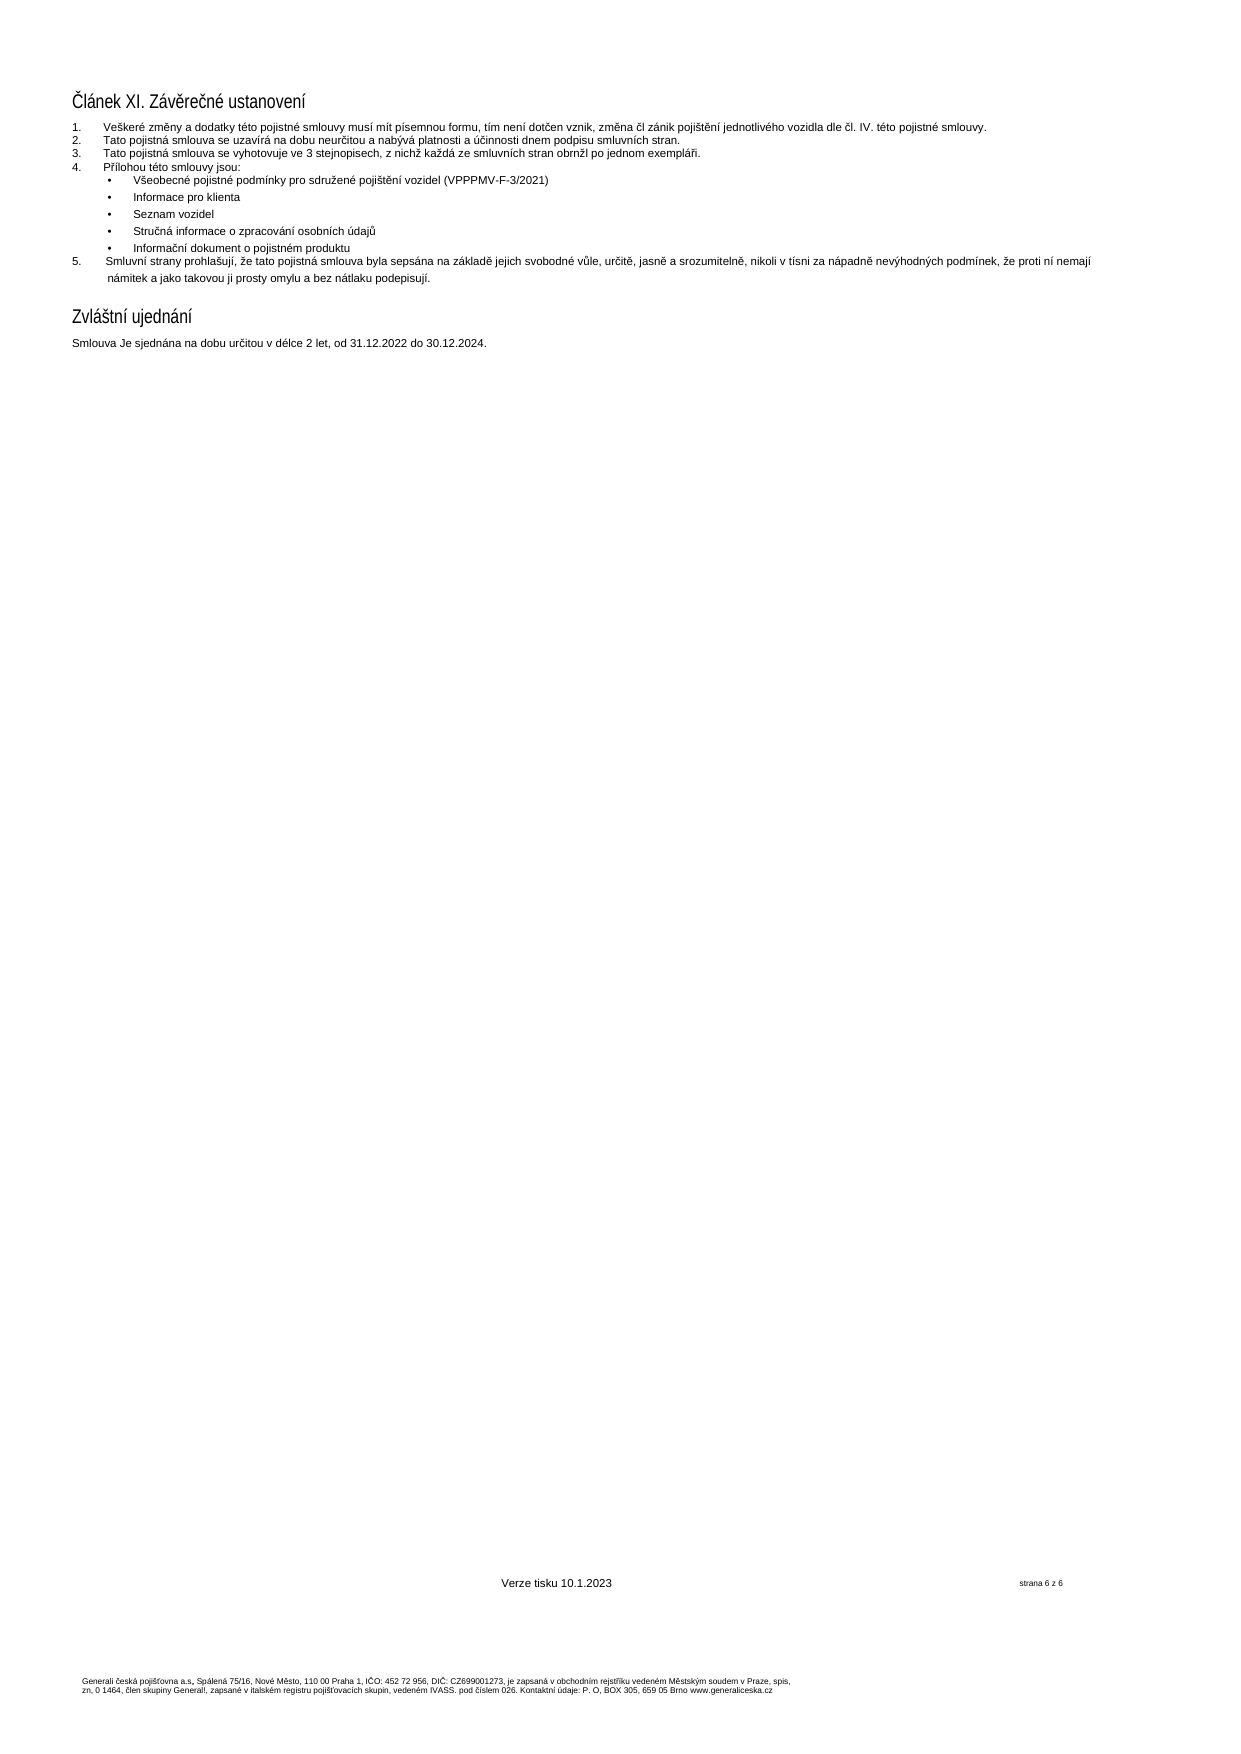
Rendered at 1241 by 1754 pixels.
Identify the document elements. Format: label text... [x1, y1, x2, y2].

text Verze tisku 10.1.2023 [501, 1576, 1132, 1589]
list Přílohou této smlouvy jsou: [26, 160, 1132, 173]
list Tato pojistná smlouva se uzavírá na dobu neurčitou a nabývá platnosti a účinnosti dnem podpisu smluvních stran. [26, 134, 1132, 147]
list Tato pojistná smlouva se vyhotovuje ve 3 stejnopisech, z nichž každá ze smluvních stran obrnžl po jednom exempláři. [26, 147, 1132, 160]
text Zvláštní ujednání [26, 305, 1132, 328]
text Článek XI. Závěrečné ustanovení [26, 89, 1132, 112]
list Smluvní strany prohlašují, že tato pojistná smlouva byla sepsána na základě jejich svobodné vůle, určitě, jasně a srozumitelně, nikoli v tísni za nápadně nevýhodných podmínek, že proti ní nemají námitek a jako takovou ji prosty omylu a bez nátlaku podepisují. [72, 255, 1132, 285]
list Informační dokument o pojistném produktu [26, 241, 1132, 255]
list Stručná informace o zpracování osobních údajů [26, 224, 1132, 238]
list Všeobecné pojistné podmínky pro sdružené pojištění vozidel (VPPPMV-F-3/2021) [26, 173, 1132, 187]
list Seznam vozidel [26, 207, 1132, 221]
text Smlouva Je sjednána na dobu určitou v délce 2 let, od 31.12.2022 do 30.12.2024. [26, 336, 1132, 349]
list Veškeré změny a dodatky této pojistné smlouvy musí mít písemnou formu, tím není dotčen vznik, změna čl zánik pojištění jednotlivého vozidla dle čl. IV. této pojistné smlouvy. [26, 121, 1132, 134]
list Informace pro klienta [26, 191, 1132, 204]
